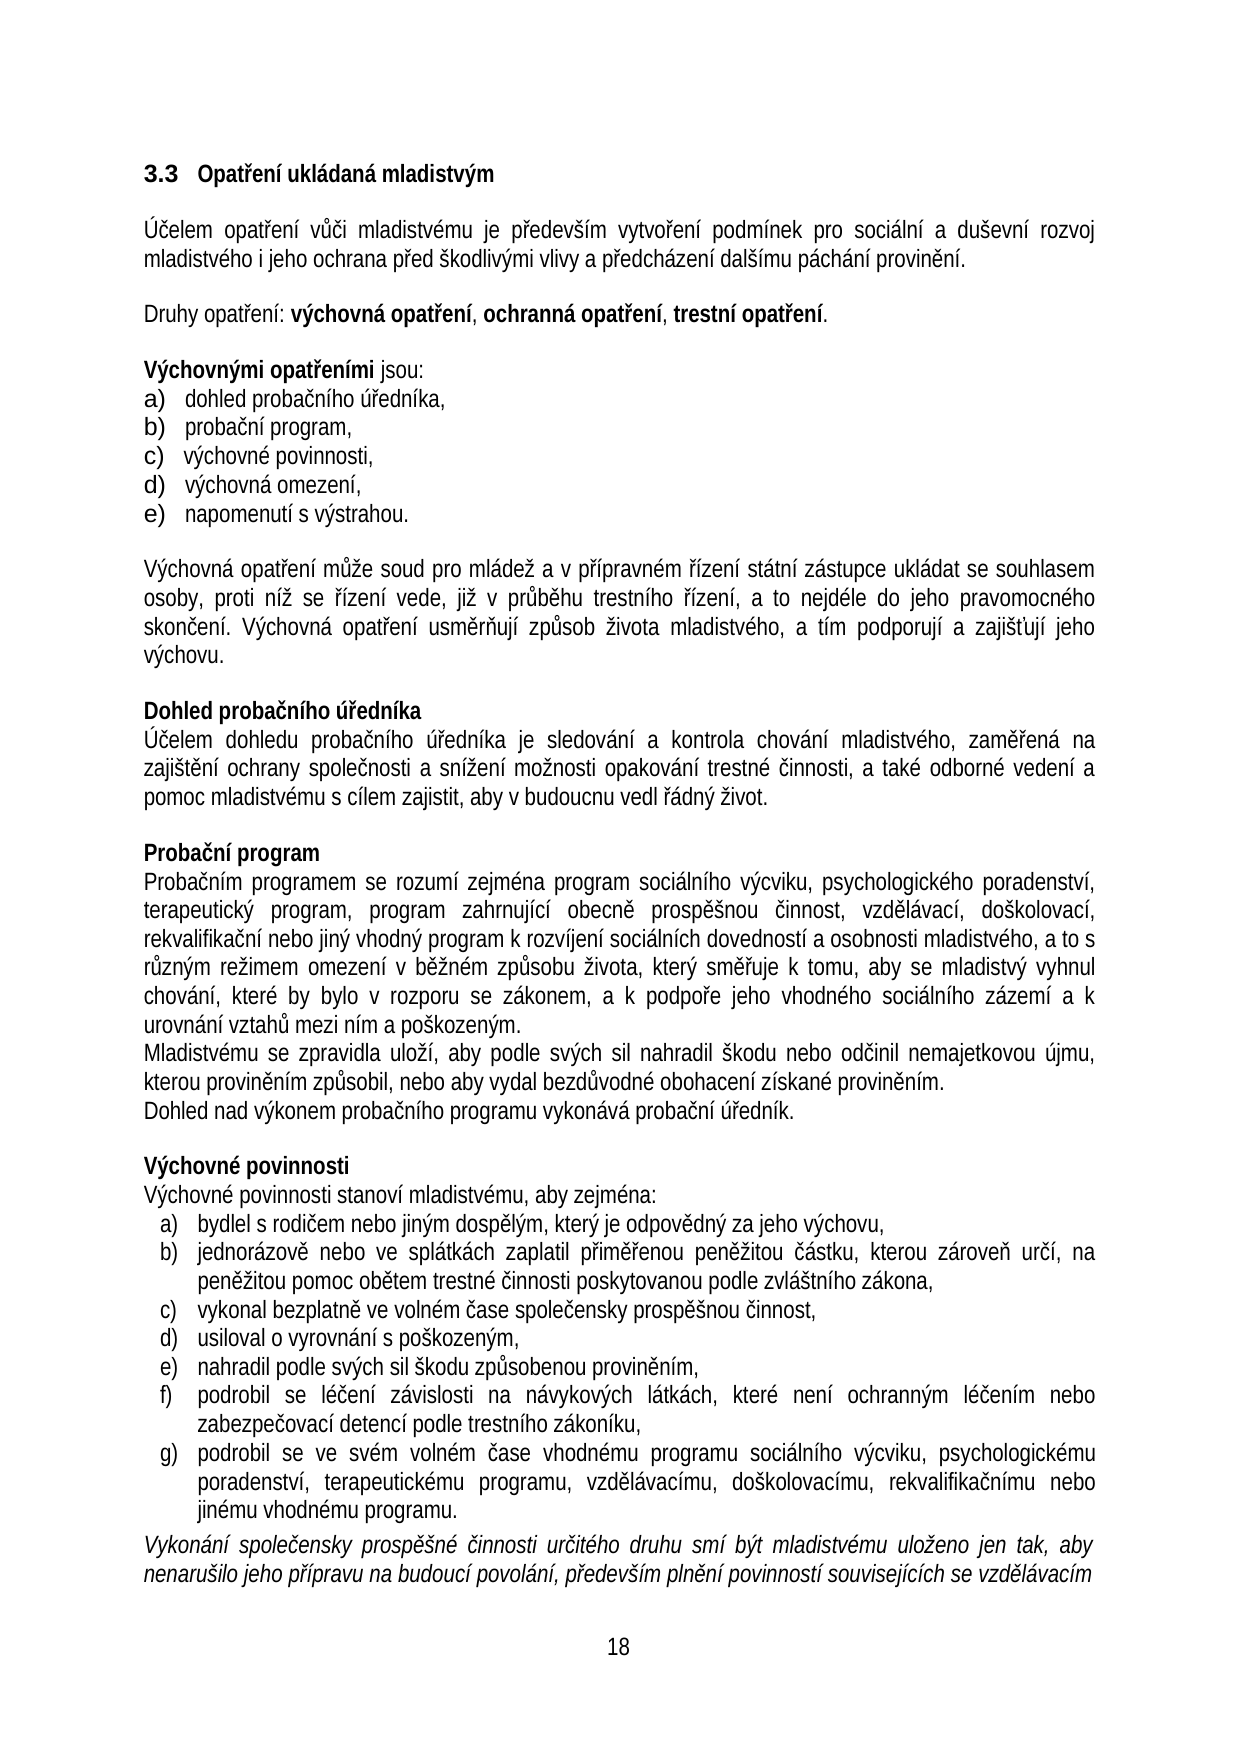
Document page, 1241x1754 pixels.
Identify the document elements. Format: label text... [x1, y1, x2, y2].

list jednorázově nebo ve splátkách zaplatil přiměřenou peněžitou částku, kterou zároveň určí, na peněžitou pomoc obětem trestné činnosti poskytovanou podle zvláštního zákona, [160, 1237, 1097, 1294]
text Dohled probačního úředníka [64, 696, 1097, 725]
text Výchovná opatření může soud pro mládež a v přípravném řízení státní zástupce ukládat se souhlasem osoby, proti níž se řízení vede, již v průběhu trestního řízení, a to nejdéle do jeho pravomocného skončení. Výchovná opatření usměrňují způsob života mladistvého, a tím podporují a zajišťují jeho výchovu. [143, 554, 1097, 669]
list probační program, [64, 412, 1097, 441]
list vykonal bezplatně ve volném čase společensky prospěšnou činnost, [160, 1294, 1097, 1323]
list výchovné povinnosti, [64, 441, 1097, 470]
list usiloval o vyrovnání s poškozeným, [160, 1323, 1097, 1352]
text Probační program [64, 838, 1097, 866]
text Výchovné povinnosti stanoví mladistvému, aby zejména: [64, 1180, 1097, 1209]
text Mladistvému se zpravidla uloží, aby podle svých sil nahradil škodu nebo odčinil nemajetkovou újmu, kterou proviněním způsobil, nebo aby vydal bezdůvodné obohacení získané proviněním. [143, 1038, 1097, 1096]
list bydlel s rodičem nebo jiným dospělým, který je odpovědný za jeho výchovu, [160, 1209, 1097, 1237]
text Probačním programem se rozumí zejména program sociálního výcviku, psychologického poradenství, terapeutický program, program zahrnující obecně prospěšnou činnost, vzdělávací, doškolovací, rekvalifikační nebo jiný vhodný program k rozvíjení sociálních dovedností a osobnosti mladistvého, a to s různým režimem omezení v běžném způsobu života, který směřuje k tomu, aby se mladistvý vyhnul chování, které by bylo v rozporu se zákonem, a k podpoře jeho vhodného sociálního zázemí a k urovnání vztahů mezi ním a poškozeným. [143, 866, 1097, 1038]
list napomenutí s výstrahou. [64, 499, 1097, 527]
list podrobil se ve svém volném čase vhodnému programu sociálního výcviku, psychologickému poradenství, terapeutickému programu, vzdělávacímu, doškolovacímu, rekvalifikačnímu nebo jinému vhodnému programu. [160, 1438, 1097, 1524]
list výchovná omezení, [64, 470, 1097, 499]
list Opatření ukládaná mladistvým [64, 159, 1097, 188]
text Účelem opatření vůči mladistvému je především vytvoření podmínek pro sociální a duševní rozvoj mladistvého i jeho ochrana před škodlivými vlivy a předcházení dalšímu páchání provinění. [143, 215, 1097, 272]
list dohled probačního úředníka, [64, 384, 1097, 412]
text Druhy opatření: výchovná opatření, ochranná opatření, trestní opatření. [64, 299, 1097, 328]
text Dohled nad výkonem probačního programu vykonává probační úředník. [64, 1096, 1097, 1124]
list podrobil se léčení závislosti na návykových látkách, které není ochranným léčením nebo zabezpečovací detencí podle trestního zákoníku, [160, 1381, 1097, 1438]
text Výchovné povinnosti [64, 1151, 1097, 1180]
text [143, 1530, 1097, 1587]
list nahradil podle svých sil škodu způsobenou proviněním, [160, 1352, 1097, 1381]
text Účelem dohledu probačního úředníka je sledování a kontrola chování mladistvého, zaměřená na zajištění ochrany společnosti a snížení možnosti opakování trestné činnosti, a také odborné vedení a pomoc mladistvému s cílem zajistit, aby v budoucnu vedl řádný život. [143, 725, 1097, 811]
text Výchovnými opatřeními jsou: [64, 355, 1097, 384]
